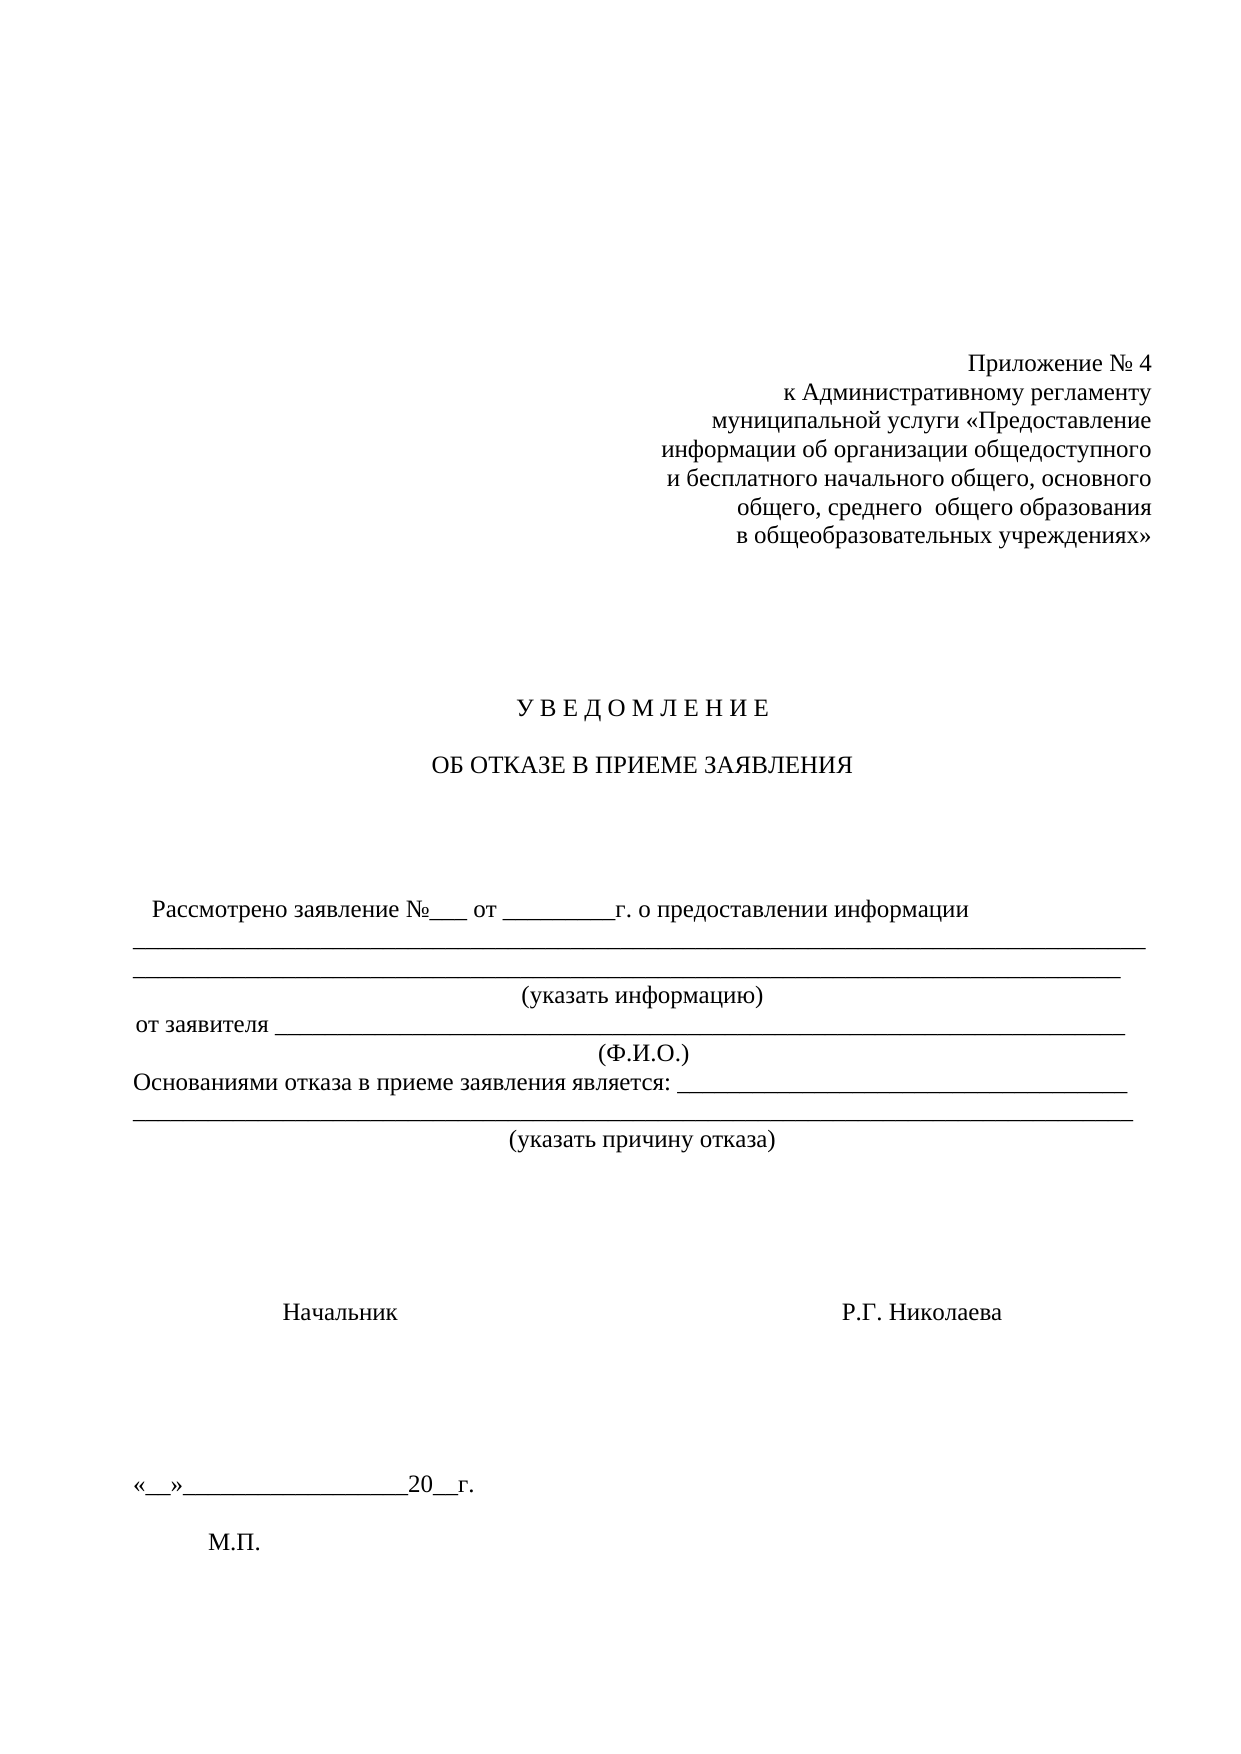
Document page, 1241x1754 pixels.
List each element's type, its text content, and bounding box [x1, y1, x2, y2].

text М.П. [133, 1527, 1152, 1556]
text информации об организации общедоступного [133, 434, 1152, 463]
text к Административному регламенту [133, 377, 1152, 406]
text от заявителя ____________________________________________________________________ [133, 1009, 1152, 1038]
text ________________________________________________________________________________ [133, 1096, 1152, 1124]
text (Ф.И.О.) [133, 1038, 1152, 1067]
text У в е д о м л е н и е [133, 693, 1152, 722]
text общего, среднего общего образования [133, 492, 1152, 521]
text Начальник Р.Г. Николаева [133, 1297, 1152, 1326]
text (указать причину отказа) [133, 1124, 1152, 1153]
text «__»__________________20__г. [133, 1469, 1152, 1498]
text ОБ ОТКАЗЕ В ПРИЕМЕ ЗАЯВЛЕНИЯ [133, 751, 1152, 779]
text Основаниями отказа в приеме заявления является: ____________________________________ [133, 1067, 1152, 1096]
text в общеобразовательных учреждениях» [133, 521, 1152, 549]
text Рассмотрено заявление №___ от _________г. о предоставлении информации ________________________________________________________________________________________________________________________________________________________________ [133, 894, 1152, 981]
text и бесплатного начального общего, основного [133, 463, 1152, 492]
text Приложение № 4 [698, 348, 1152, 377]
text муниципальной услуги «Предоставление [133, 406, 1152, 434]
text (указать информацию) [133, 981, 1152, 1009]
